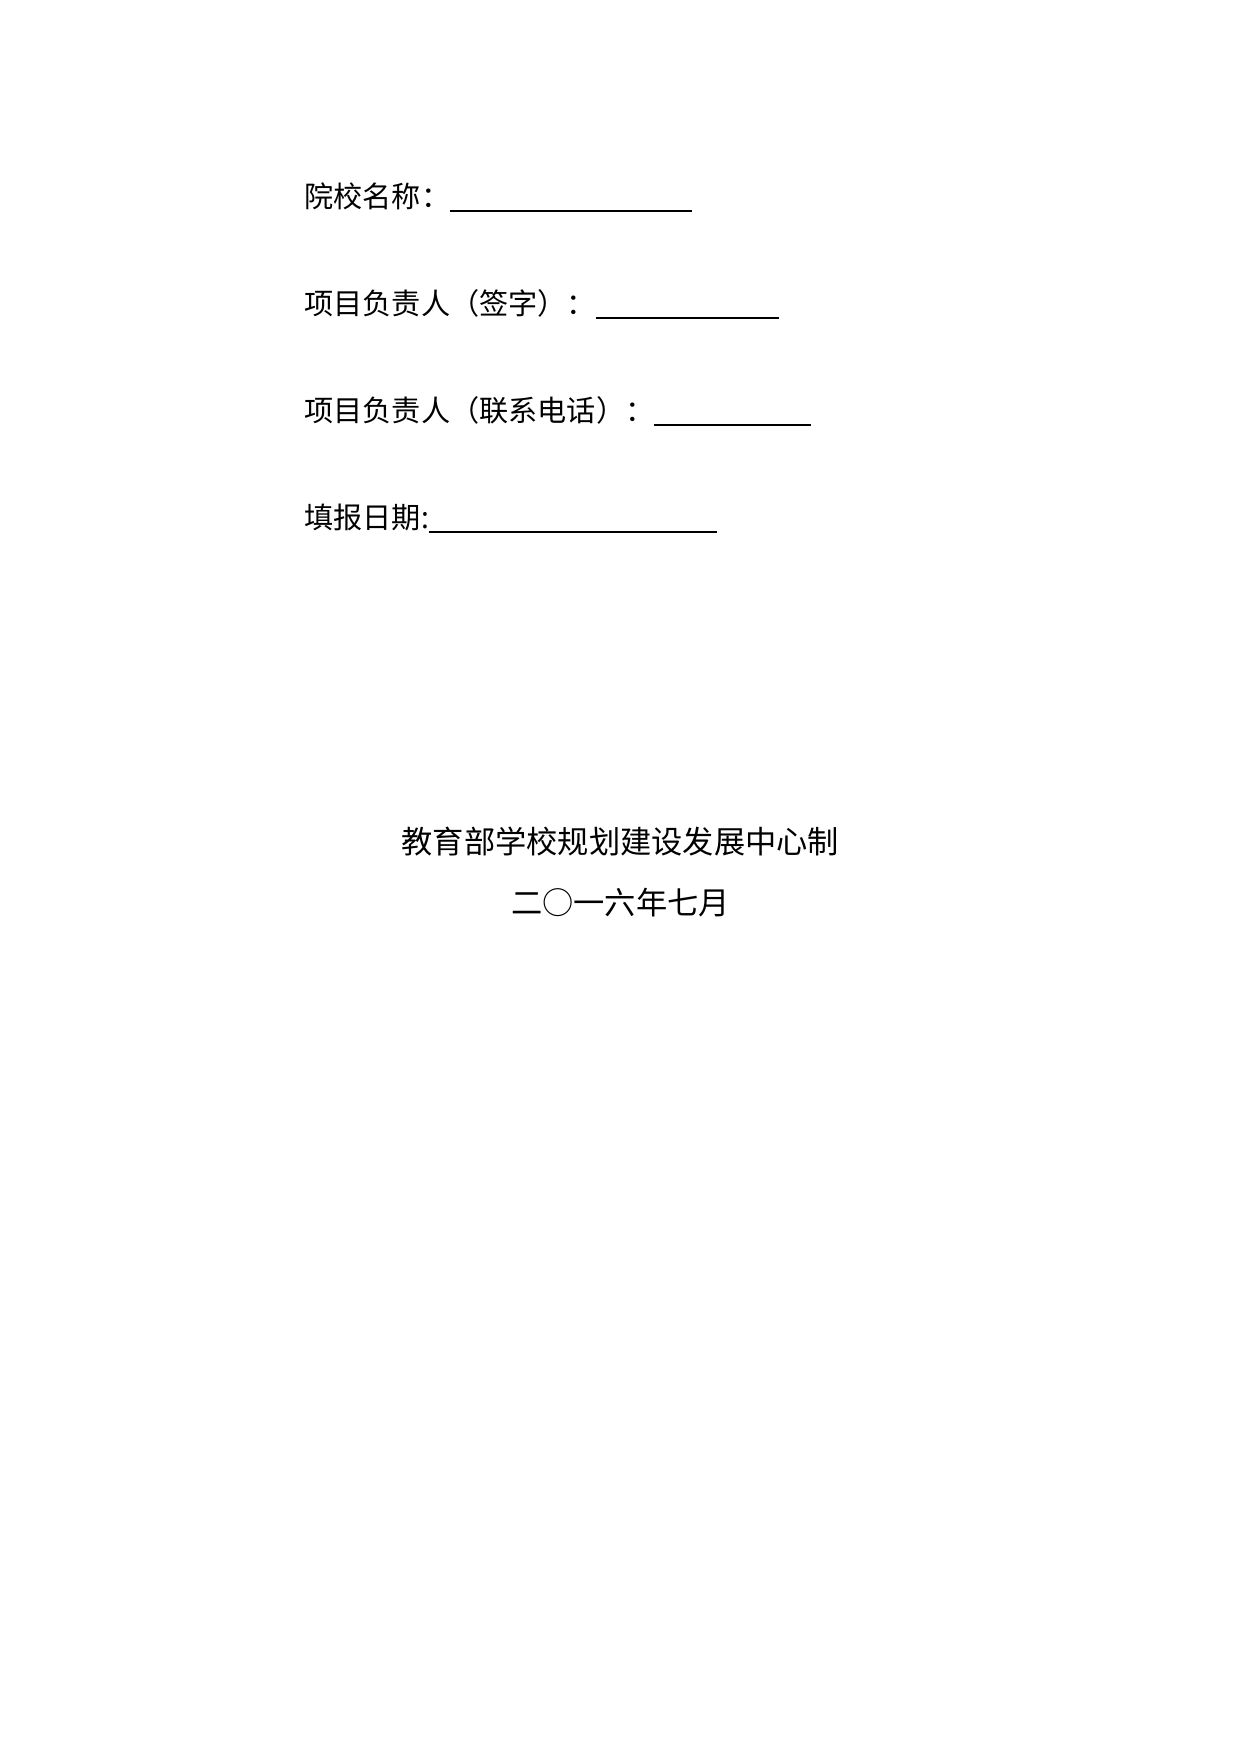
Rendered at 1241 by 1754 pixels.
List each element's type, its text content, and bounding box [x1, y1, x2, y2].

text 院校名称： [187, 162, 1053, 227]
text 项目负责人（联系电话）： [187, 377, 1053, 442]
text 二○一六年七月 [187, 878, 1053, 923]
text 项目负责人（签字）： [187, 269, 1053, 334]
text 教育部学校规划建设发展中心制 [187, 817, 1053, 862]
text 填报日期: [187, 484, 1053, 549]
